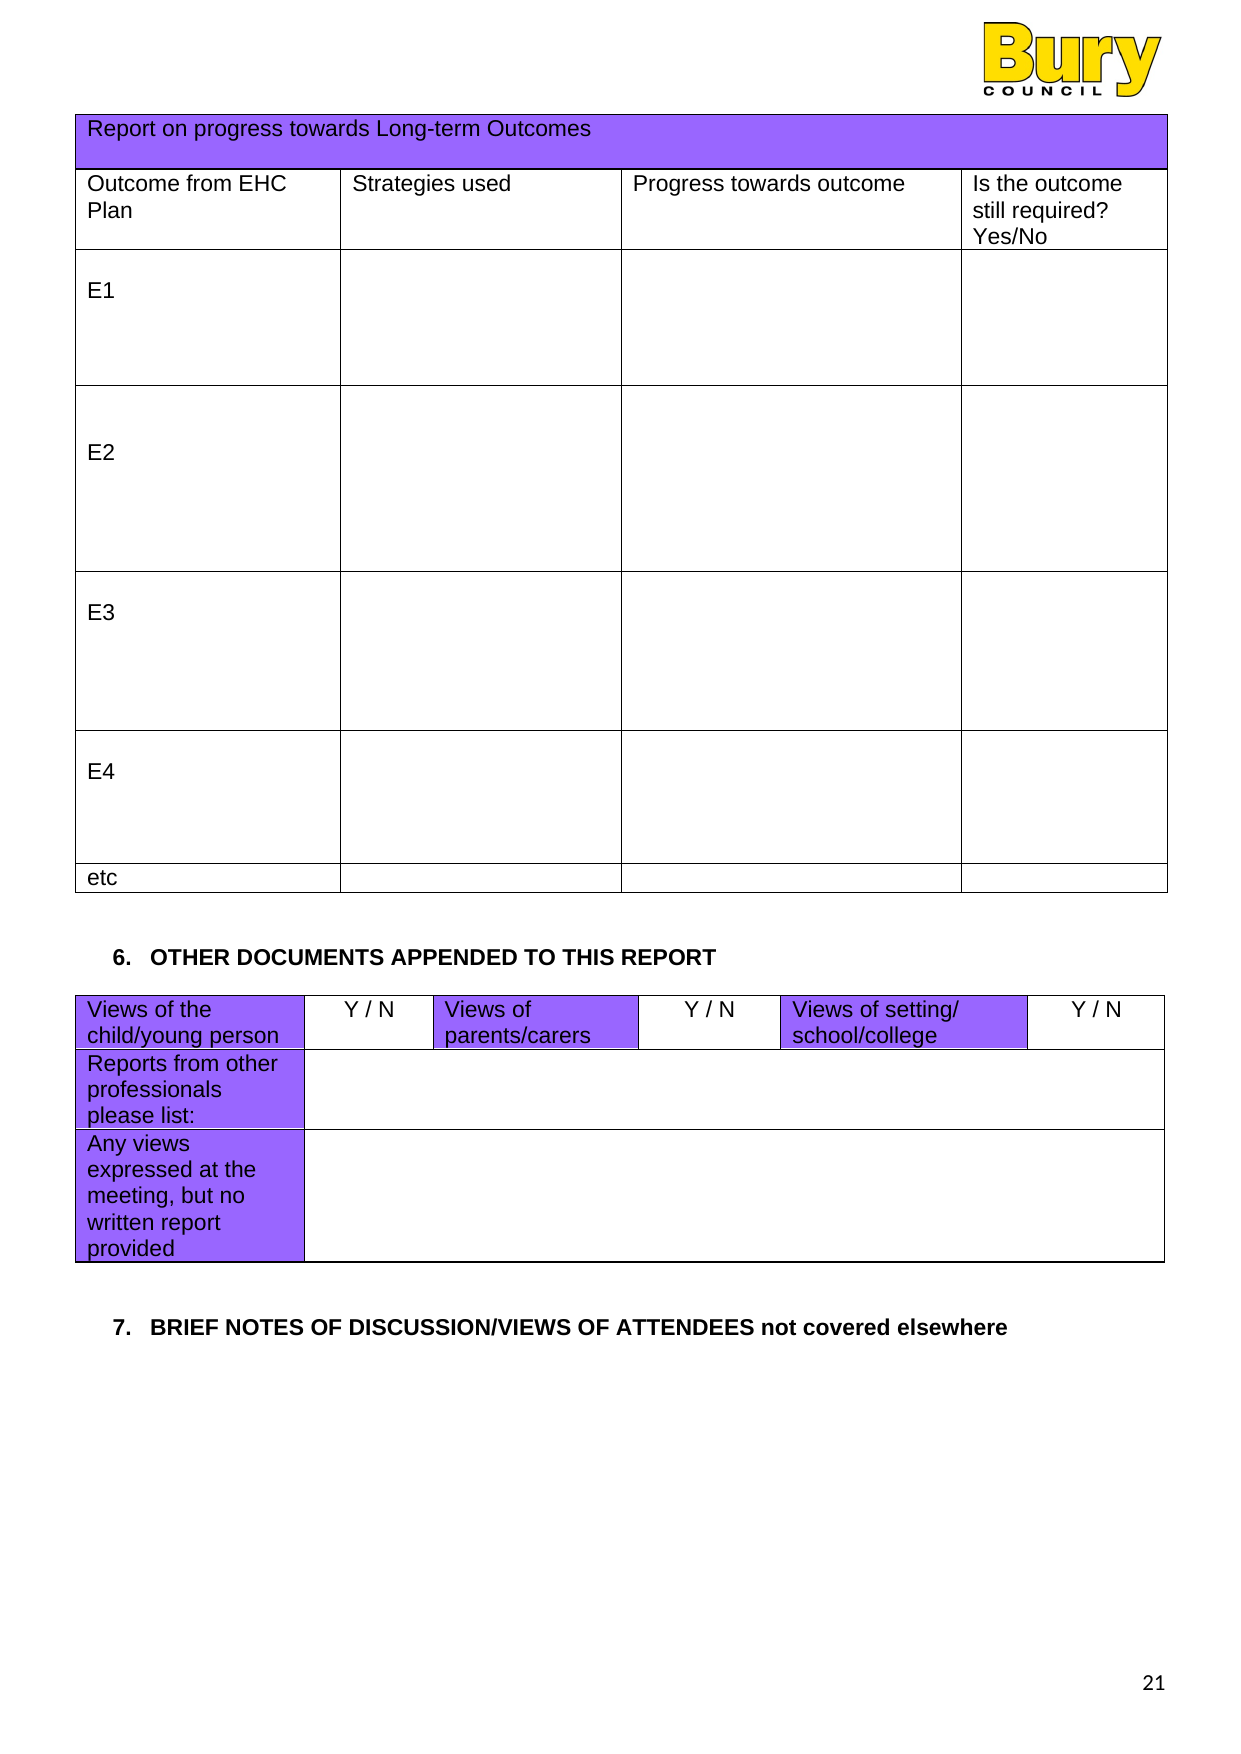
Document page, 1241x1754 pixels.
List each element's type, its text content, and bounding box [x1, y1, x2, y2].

table_header Y / N [1028, 996, 1164, 1048]
table_header Outcome from EHC Plan [76, 170, 340, 249]
table_cell [962, 864, 1167, 892]
table_cell [962, 386, 1167, 571]
table_cell E1 [76, 250, 340, 385]
table_cell [962, 572, 1167, 730]
table_cell [341, 250, 621, 385]
table_cell [622, 572, 961, 730]
list OTHER DOCUMENTS APPENDED TO THIS REPORT [112, 944, 1165, 970]
table_header Y / N [639, 996, 780, 1048]
table_header Strategies used [341, 170, 621, 249]
table_cell [305, 1050, 1164, 1128]
table_header Y / N [305, 996, 433, 1048]
table_cell E2 [76, 386, 340, 571]
table_header Views of setting/ school/college [781, 996, 1027, 1048]
table_cell E4 [76, 731, 340, 863]
table_header Views of the child/young person [76, 996, 304, 1048]
table_cell [962, 250, 1167, 385]
picture [983, 22, 1166, 97]
table_cell Reports from other professionals please list: [76, 1050, 304, 1128]
table_header Report on progress towards Long-term Outcomes [76, 115, 1167, 168]
table_cell [622, 250, 961, 385]
table_cell Any views expressed at the meeting, but no written report provided [76, 1130, 304, 1261]
table_cell [622, 731, 961, 863]
table_cell [341, 386, 621, 571]
table_cell E3 [76, 572, 340, 730]
table_cell [341, 864, 621, 892]
table_cell [305, 1130, 1164, 1261]
table_header Progress towards outcome [622, 170, 961, 249]
table_cell etc [76, 864, 340, 892]
table_cell [341, 572, 621, 730]
table_cell [341, 731, 621, 863]
table_cell [622, 864, 961, 892]
list BRIEF NOTES OF DISCUSSION/VIEWS OF ATTENDEES not covered elsewhere [112, 1313, 1165, 1372]
table_cell [962, 731, 1167, 863]
table_header Views of parents/carers [434, 996, 638, 1048]
table_header Is the outcome still required? Yes/No [962, 170, 1167, 249]
table_cell [622, 386, 961, 571]
